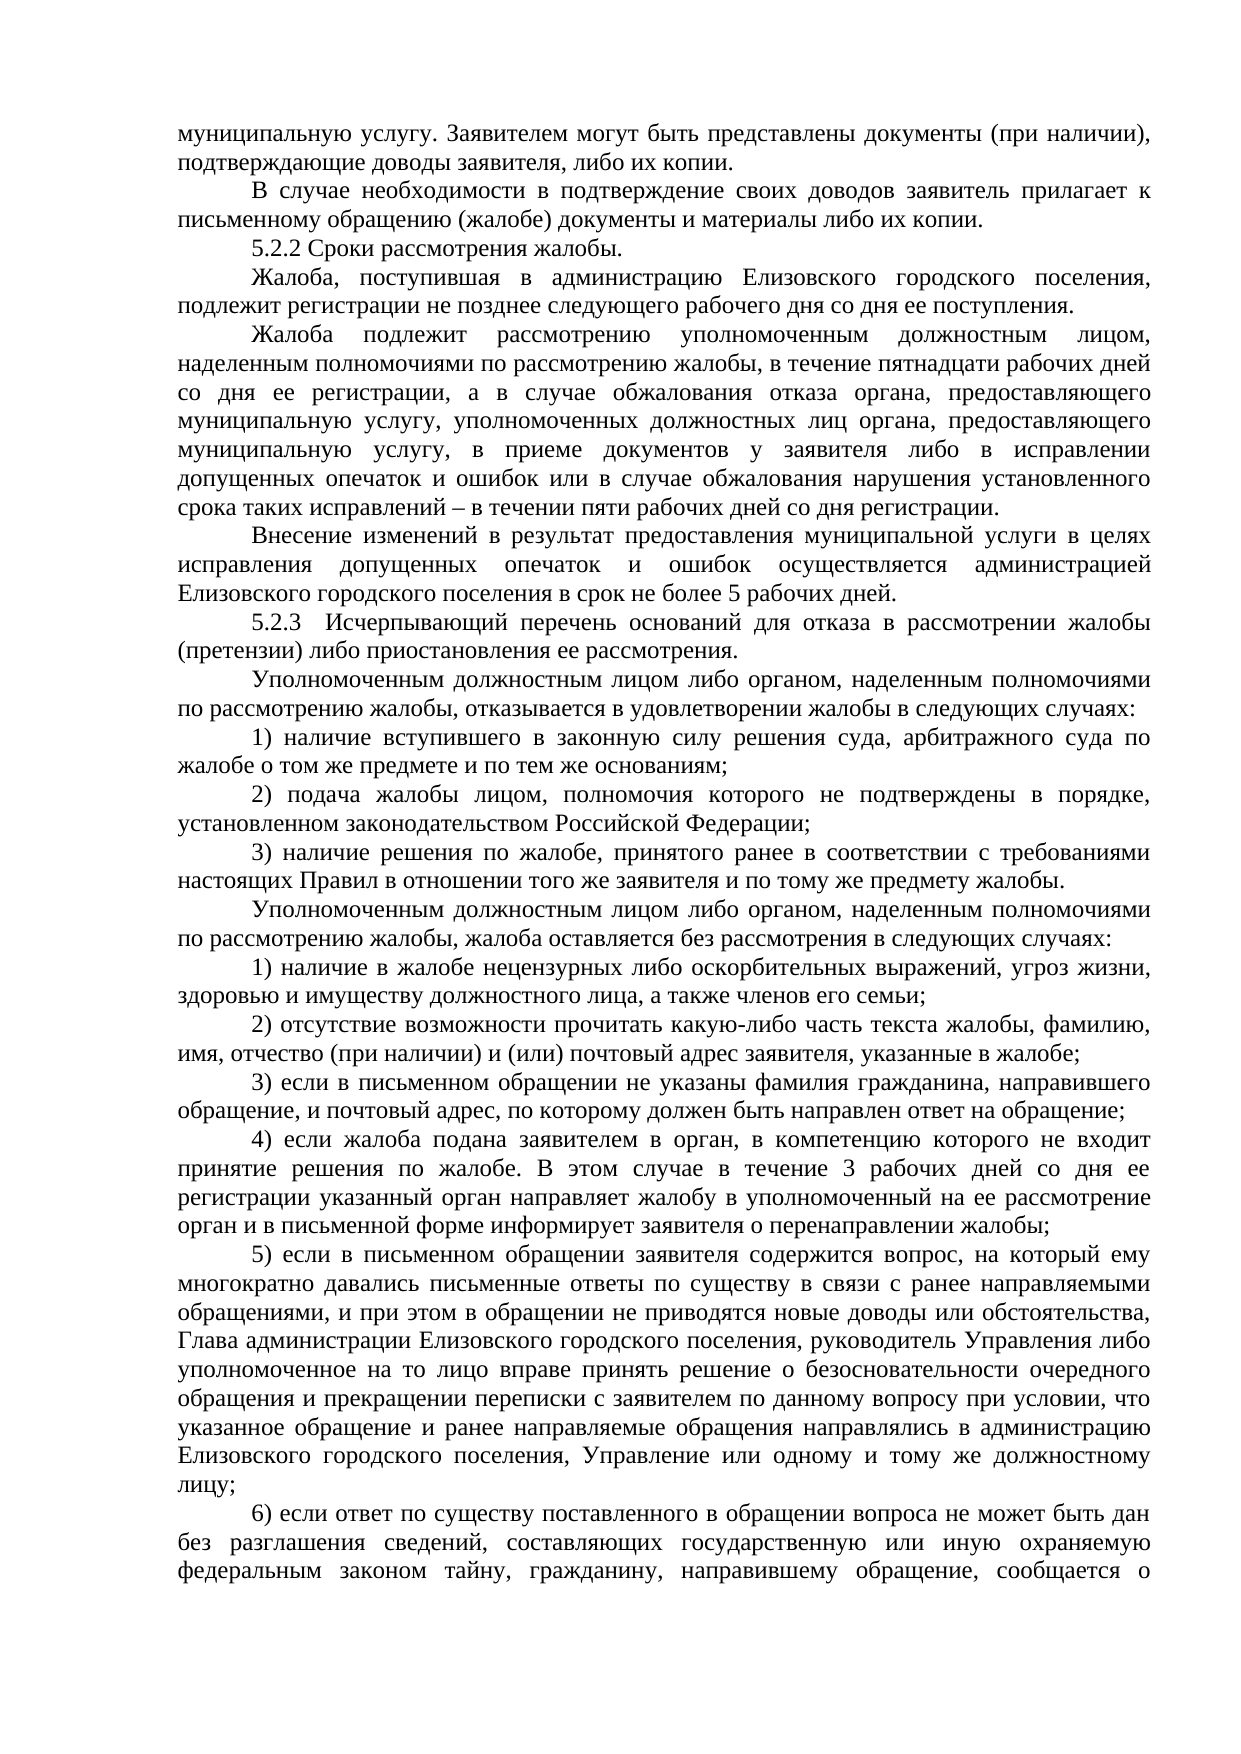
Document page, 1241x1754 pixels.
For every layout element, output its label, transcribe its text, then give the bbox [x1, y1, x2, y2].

text 2) подача жалобы лицом, полномочия которого не подтверждены в порядке, установленном законодательством Российской Федерации; [177, 779, 1152, 837]
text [177, 118, 1152, 176]
text Жалоба, поступившая в администрацию Елизовского городского поселения, подлежит регистрации не позднее следующего рабочего дня со дня ее поступления. [177, 262, 1152, 319]
text 5) если в письменном обращении заявителя содержится вопрос, на который ему многократно давались письменные ответы по существу в связи с ранее направляемыми обращениями, и при этом в обращении не приводятся новые доводы или обстоятельства, Глава администрации Елизовского городского поселения, руководитель Управления либо уполномоченное на то лицо вправе принять решение о безосновательности очередного обращения и прекращении переписки с заявителем по данному вопросу при условии, что указанное обращение и ранее направляемые обращения направлялись в администрацию Елизовского городского поселения, Управление или одному и тому же должностному лицу; [177, 1239, 1152, 1498]
text 2) отсутствие возможности прочитать какую-либо часть текста жалобы, фамилию, имя, отчество (при наличии) и (или) почтовый адрес заявителя, указанные в жалобе; [177, 1009, 1152, 1067]
text В случае необходимости в подтверждение своих доводов заявитель прилагает к письменному обращению (жалобе) документы и материалы либо их копии. [177, 176, 1152, 233]
text Уполномоченным должностным лицом либо органом, наделенным полномочиями по рассмотрению жалобы, отказывается в удовлетворении жалобы в следующих случаях: [177, 664, 1152, 722]
text 3) если в письменном обращении не указаны фамилия гражданина, направившего обращение, и почтовый адрес, по которому должен быть направлен ответ на обращение; [177, 1067, 1152, 1124]
text 4) если жалоба подана заявителем в орган, в компетенцию которого не входит принятие решения по жалобе. В этом случае в течение 3 рабочих дней со дня ее регистрации указанный орган направляет жалобу в уполномоченный на ее рассмотрение орган и в письменной форме информирует заявителя о перенаправлении жалобы; [177, 1124, 1152, 1239]
text 1) наличие в жалобе нецензурных либо оскорбительных выражений, угроз жизни, здоровью и имуществу должностного лица, а также членов его семьи; [177, 952, 1152, 1009]
text 5.2.3 Исчерпывающий перечень оснований для отказа в рассмотрении жалобы (претензии) либо приостановления ее рассмотрения. [177, 607, 1152, 664]
text 5.2.2 Сроки рассмотрения жалобы. [177, 233, 1152, 262]
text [177, 1498, 1152, 1584]
text Жалоба подлежит рассмотрению уполномоченным должностным лицом, наделенным полномочиями по рассмотрению жалобы, в течение пятнадцати рабочих дней со дня ее регистрации, а в случае обжалования отказа органа, предоставляющего муниципальную услугу, уполномоченных должностных лиц органа, предоставляющего муниципальную услугу, в приеме документов у заявителя либо в исправлении допущенных опечаток и ошибок или в случае обжалования нарушения установленного срока таких исправлений – в течении пяти рабочих дней со дня регистрации. [177, 319, 1152, 521]
text Уполномоченным должностным лицом либо органом, наделенным полномочиями по рассмотрению жалобы, жалоба оставляется без рассмотрения в следующих случаях: [177, 894, 1152, 952]
text Внесение изменений в результат предоставления муниципальной услуги в целях исправления допущенных опечаток и ошибок осуществляется администрацией Елизовского городского поселения в срок не более 5 рабочих дней. [177, 521, 1152, 607]
text 3) наличие решения по жалобе, принятого ранее в соответствии с требованиями настоящих Правил в отношении того же заявителя и по тому же предмету жалобы. [177, 837, 1152, 894]
text 1) наличие вступившего в законную силу решения суда, арбитражного суда по жалобе о том же предмете и по тем же основаниям; [177, 722, 1152, 779]
